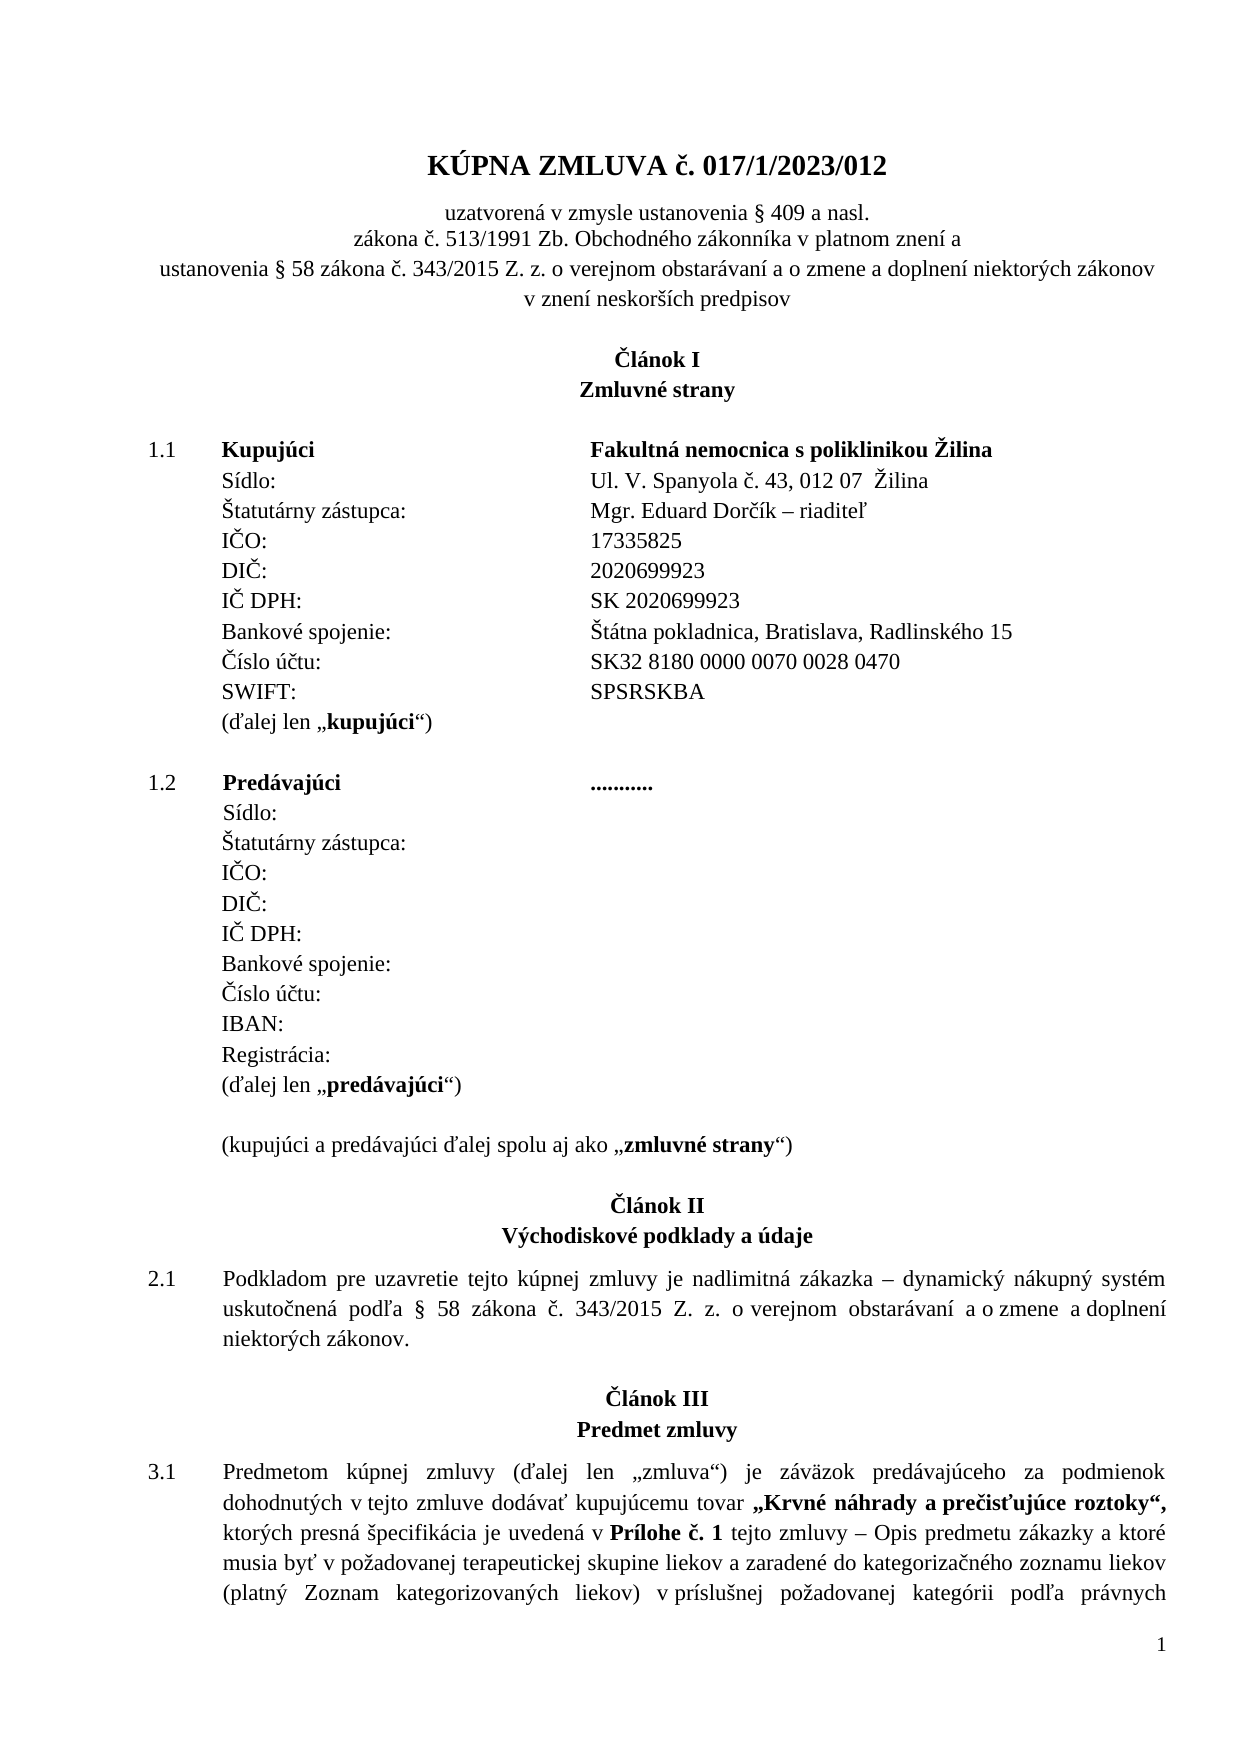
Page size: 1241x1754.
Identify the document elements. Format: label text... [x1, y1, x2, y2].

text Sídlo: Ul. V. Spanyola č. 43, 012 07 Žilina [148, 467, 1167, 493]
text DIČ: [148, 889, 1167, 916]
text Registrácia: [221, 1041, 1167, 1067]
text uzatvorená v zmysle ustanovenia § 409 a nasl. [148, 199, 1167, 225]
text IČO: [148, 859, 1167, 886]
text Sídlo: [223, 799, 1167, 825]
text (kupujúci a predávajúci ďalej spolu aj ako „zmluvné strany“) [221, 1131, 1167, 1158]
text IČ DPH: SK 2020699923 [148, 587, 1167, 614]
text Číslo účtu: [221, 980, 1167, 1007]
text Zmluvné strany [148, 376, 1167, 402]
text DIČ: 2020699923 [148, 557, 1167, 584]
text Štatutárny zástupca: Mgr. Eduard Dorčík – riaditeľ [148, 497, 1167, 523]
list Kupujúci Fakultná nemocnica s poliklinikou Žilina [148, 436, 1167, 463]
text IČ DPH: [221, 920, 1167, 946]
text Predmet zmluvy [148, 1416, 1167, 1442]
text Bankové spojenie: [221, 950, 1167, 976]
text (ďalej len „predávajúci“) [148, 1071, 1167, 1097]
text zákona č. 513/1991 Zb. Obchodného zákonníka v platnom znení a [148, 225, 1167, 251]
text ustanovenia § 58 zákona č. 343/2015 Z. z. o verejnom obstarávaní a o zmene a doplnení niektorých zákonov v znení neskorších predpisov [148, 255, 1167, 312]
text Článok II [148, 1192, 1167, 1218]
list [148, 1458, 1167, 1606]
text SWIFT: SPSRSKBA [148, 678, 1167, 704]
text IBAN: [221, 1010, 1167, 1037]
text IČO: 17335825 [148, 527, 1167, 553]
text KÚPNA ZMLUVA č. 017/1/2023/012 [148, 148, 1167, 181]
text Štatutárny zástupca: [148, 829, 1167, 856]
text (ďalej len „kupujúci“) [148, 708, 1167, 735]
text Bankové spojenie: Štátna pokladnica, Bratislava, Radlinského 15 [148, 618, 1167, 644]
text Číslo účtu: SK32 8180 0000 0070 0028 0470 [148, 648, 1167, 674]
text Východiskové podklady a údaje [148, 1222, 1167, 1248]
text Článok I [148, 346, 1167, 372]
text Článok III [148, 1385, 1167, 1412]
list Predávajúci ........... [148, 769, 1167, 795]
list Podkladom pre uzavretie tejto kúpnej zmluvy je nadlimitná zákazka – dynamický nákupný systém uskutočnená podľa § 58 zákona č. 343/2015 Z. z. o verejnom obstarávaní a o zmene a doplnení niektorých zákonov. [148, 1264, 1167, 1351]
